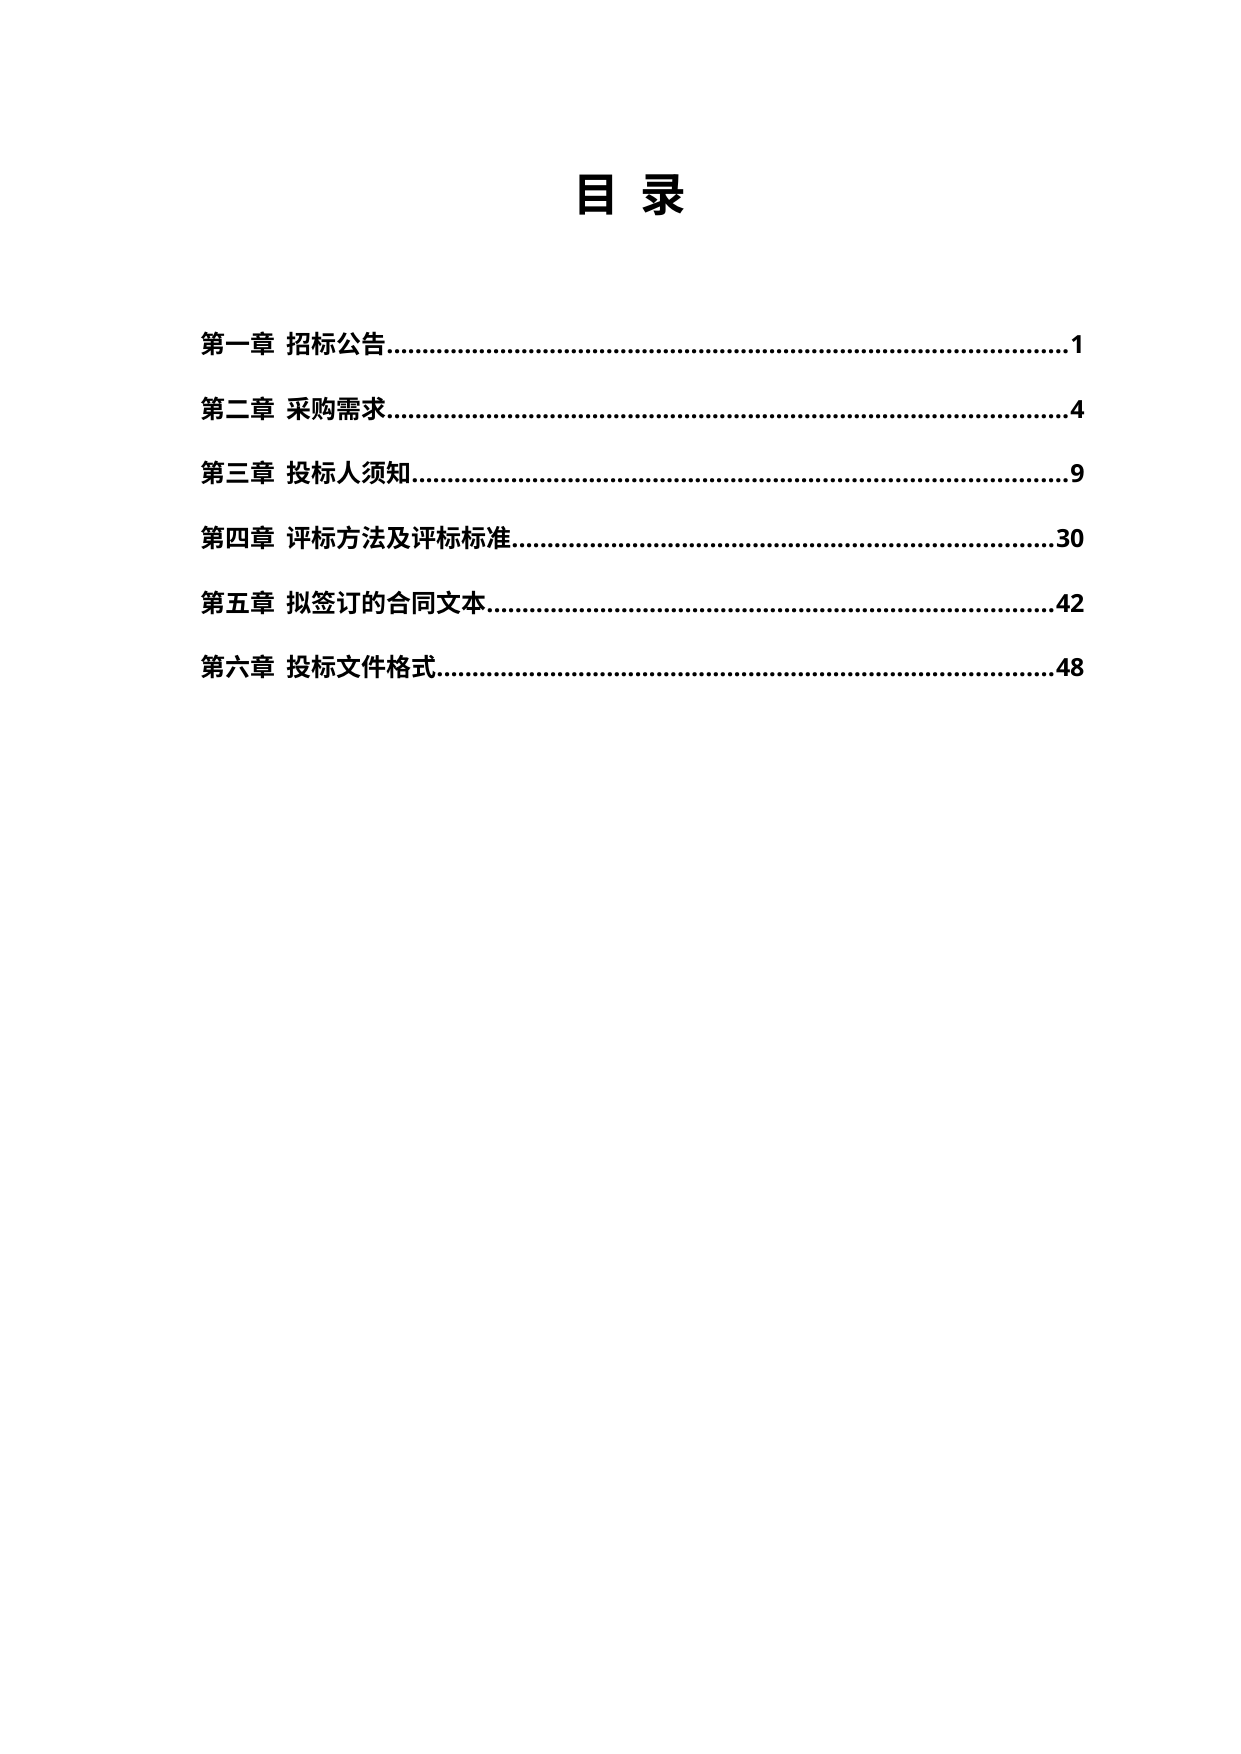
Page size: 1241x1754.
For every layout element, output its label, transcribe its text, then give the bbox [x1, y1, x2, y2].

text 第二章 采购需求 4 [175, 377, 1084, 429]
text 第三章 投标人须知 9 [175, 441, 1084, 493]
text 目 录 [175, 158, 1084, 225]
text 第一章 招标公告 1 [175, 312, 1084, 364]
text 第五章 拟签订的合同文本 42 [175, 570, 1084, 622]
text 第四章 评标方法及评标标准 30 [175, 506, 1084, 558]
text 第六章 投标文件格式 48 [175, 635, 1084, 687]
